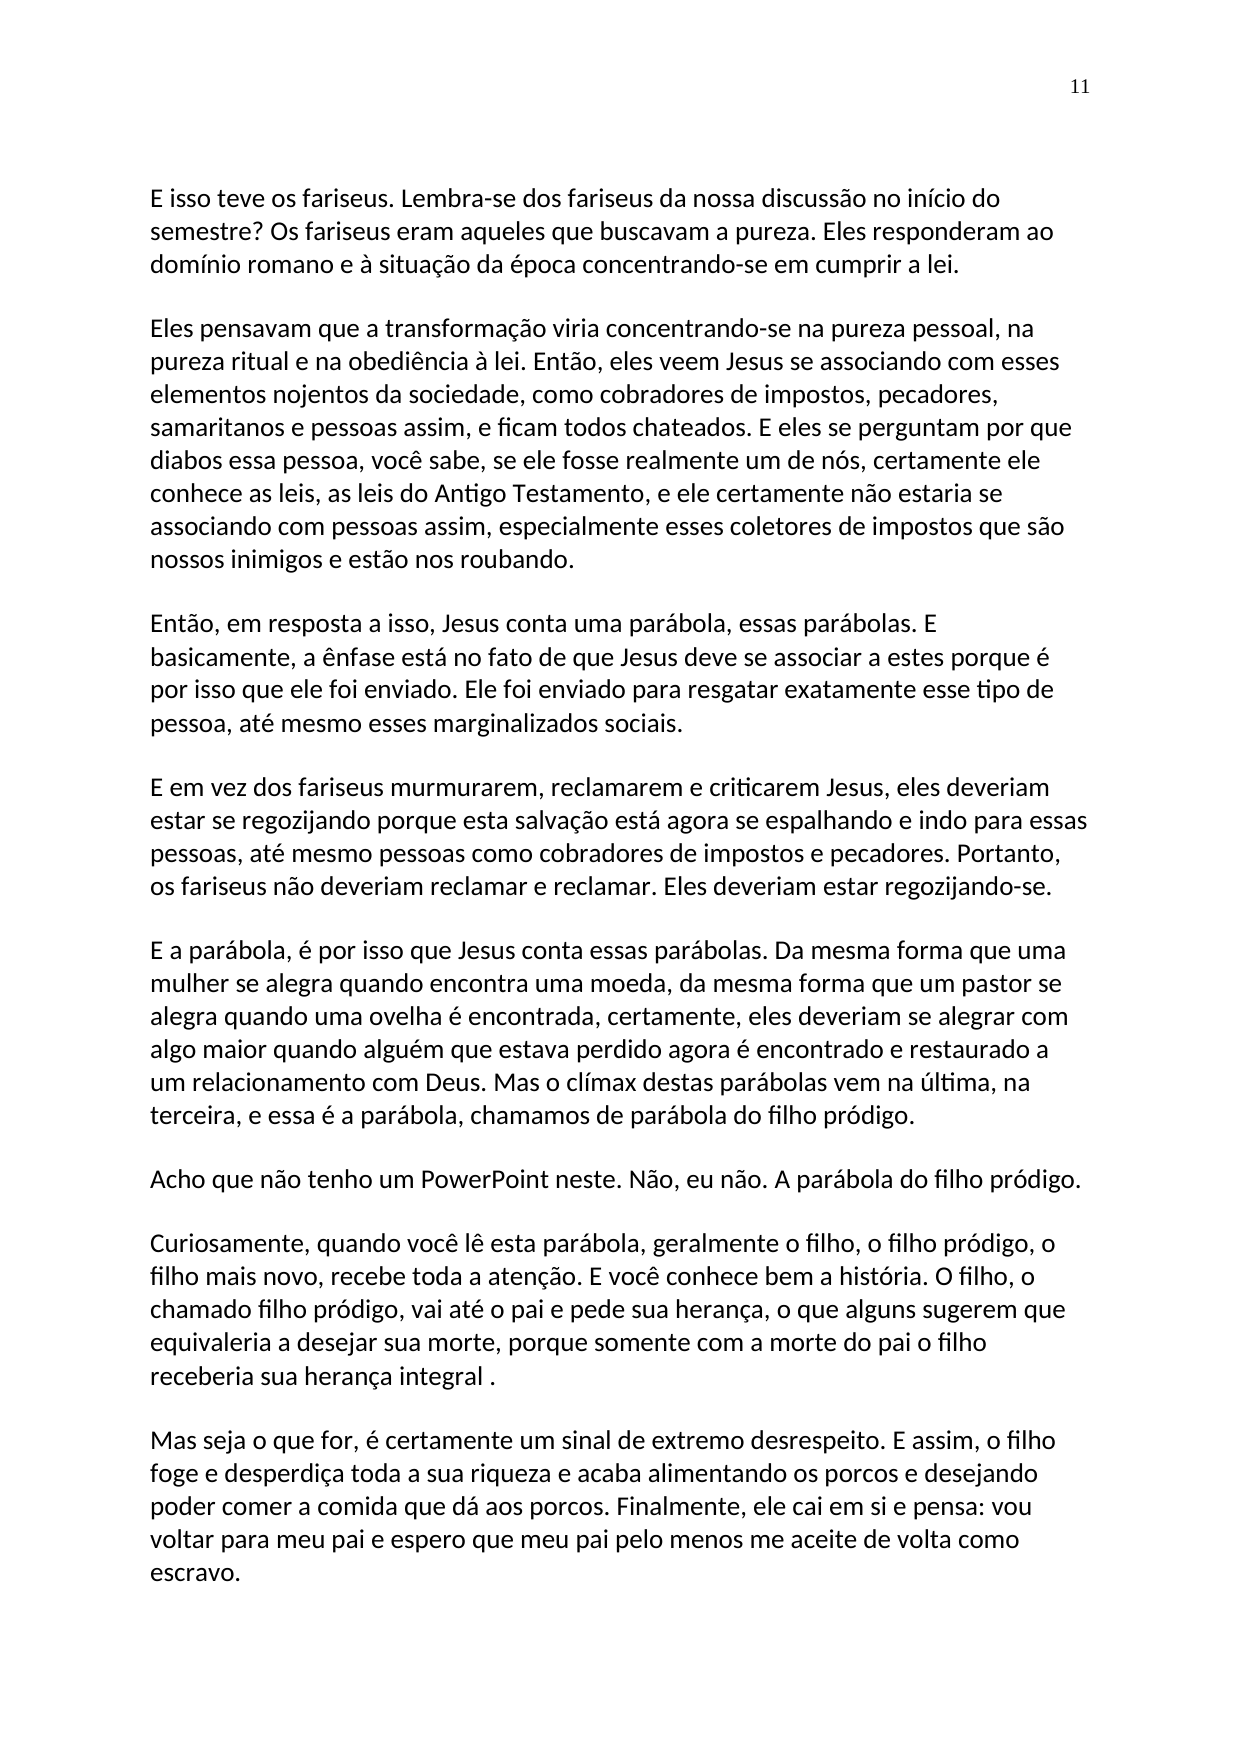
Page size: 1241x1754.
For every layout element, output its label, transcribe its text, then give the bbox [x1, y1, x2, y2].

text Eles pensavam que a transformação viria concentrando-se na pureza pessoal, na pureza ritual e na obediência à lei. Então, eles veem Jesus se associando com esses elementos nojentos da sociedade, como cobradores de impostos, pecadores, samaritanos e pessoas assim, e ficam todos chateados. E eles se perguntam por que diabos essa pessoa, você sabe, se ele fosse realmente um de nós, certamente ele conhece as leis, as leis do Antigo Testamento, e ele certamente não estaria se associando com pessoas assim, especialmente esses coletores de impostos que são nossos inimigos e estão nos roubando. [150, 311, 1090, 576]
text E isso teve os fariseus. Lembra-se dos fariseus da nossa discussão no início do semestre? Os fariseus eram aqueles que buscavam a pureza. Eles responderam ao domínio romano e à situação da época concentrando-se em cumprir a lei. [150, 181, 1090, 280]
text E a parábola, é por isso que Jesus conta essas parábolas. Da mesma forma que uma mulher se alegra quando encontra uma moeda, da mesma forma que um pastor se alegra quando uma ovelha é encontrada, certamente, eles deveriam se alegrar com algo maior quando alguém que estava perdido agora é encontrado e restaurado a um relacionamento com Deus. Mas o clímax destas parábolas vem na última, na terceira, e essa é a parábola, chamamos de parábola do filho pródigo. [150, 933, 1090, 1131]
text Acho que não tenho um PowerPoint neste. Não, eu não. A parábola do filho pródigo. [150, 1162, 1090, 1195]
text Curiosamente, quando você lê esta parábola, geralmente o filho, o filho pródigo, o filho mais novo, recebe toda a atenção. E você conhece bem a história. O filho, o chamado filho pródigo, vai até o pai e pede sua herança, o que alguns sugerem que equivaleria a desejar sua morte, porque somente com a morte do pai o filho receberia sua herança integral . [150, 1227, 1090, 1392]
text Então, em resposta a isso, Jesus conta uma parábola, essas parábolas. E basicamente, a ênfase está no fato de que Jesus deve se associar a estes porque é por isso que ele foi enviado. Ele foi enviado para resgatar exatamente esse tipo de pessoa, até mesmo esses marginalizados sociais. [150, 607, 1090, 739]
text E em vez dos fariseus murmurarem, reclamarem e criticarem Jesus, eles deveriam estar se regozijando porque esta salvação está agora se espalhando e indo para essas pessoas, até mesmo pessoas como cobradores de impostos e pecadores. Portanto, os fariseus não deveriam reclamar e reclamar. Eles deveriam estar regozijando-se. [150, 770, 1090, 902]
text Mas seja o que for, é certamente um sinal de extremo desrespeito. E assim, o filho foge e desperdiça toda a sua riqueza e acaba alimentando os porcos e desejando poder comer a comida que dá aos porcos. Finalmente, ele cai em si e pensa: vou voltar para meu pai e espero que meu pai pelo menos me aceite de volta como escravo. [150, 1423, 1090, 1588]
